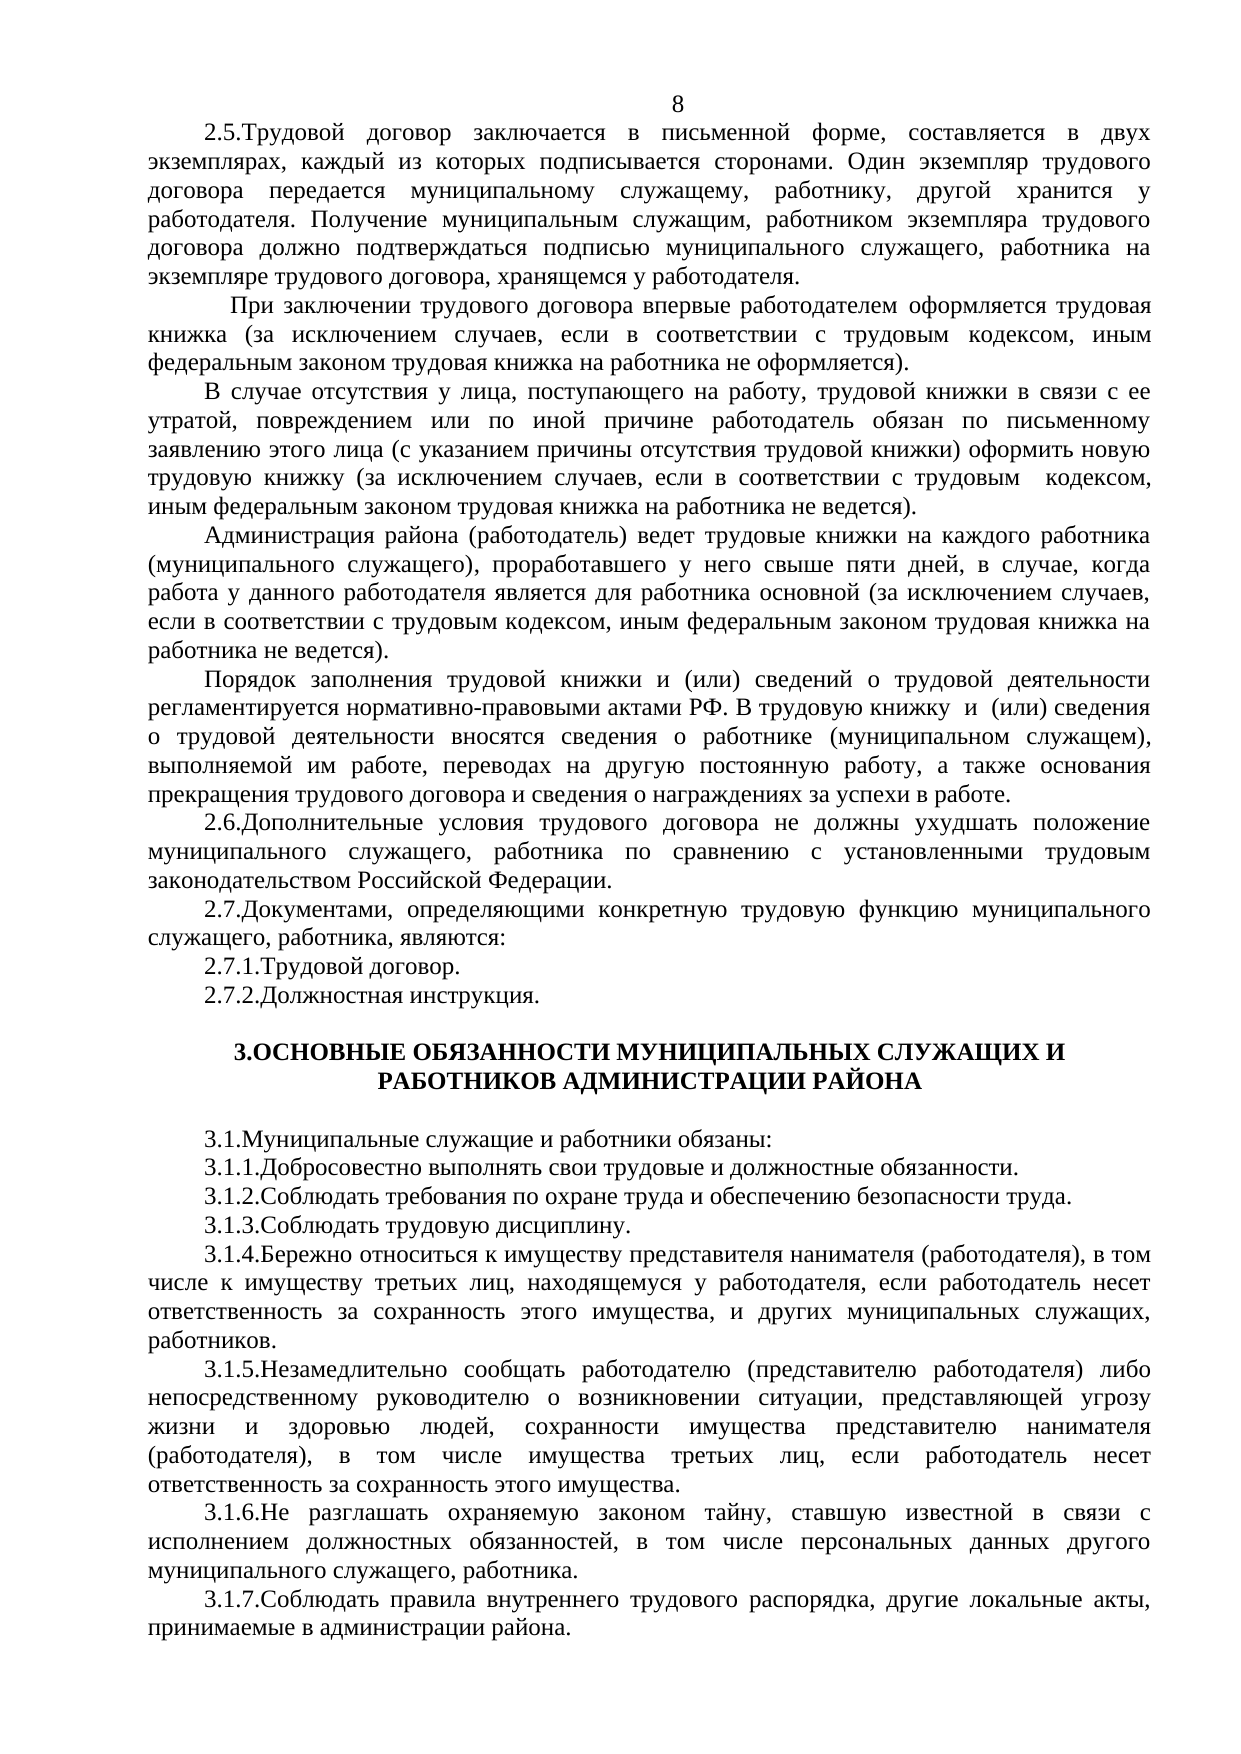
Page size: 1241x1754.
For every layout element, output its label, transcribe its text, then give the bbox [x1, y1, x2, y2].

text 3.1.6.Не разглашать охраняемую законом тайну, ставшую известной в связи с исполнением должностных обязанностей, в том числе персональных данных другого муниципального служащего, работника. [148, 1497, 1152, 1584]
text 3.1.4.Бережно относиться к имуществу представителя нанимателя (работодателя), в том числе к имуществу третьих лиц, находящемуся у работодателя, если работодатель несет ответственность за сохранность этого имущества, и других муниципальных служащих, работников. [148, 1239, 1152, 1354]
text 2.7.1.Трудовой договор. [148, 951, 1152, 980]
text При заключении трудового договора впервые работодателем оформляется трудовая книжка (за исключением случаев, если в соответствии с трудовым кодексом, иным федеральным законом трудовая книжка на работника не оформляется). [148, 290, 1152, 376]
text 3.1.3.Соблюдать трудовую дисциплину. [148, 1210, 1152, 1239]
text 2.7.Документами, определяющими конкретную трудовую функцию муниципального служащего, работника, являются: [148, 894, 1152, 951]
text 3.1.Муниципальные служащие и работники обязаны: [148, 1124, 1152, 1152]
text 3.1.7.Соблюдать правила внутреннего трудового распорядка, другие локальные акты, принимаемые в администрации района. [148, 1584, 1152, 1641]
text 8 [148, 89, 1152, 117]
text 3.ОСНОВНЫЕ ОБЯЗАННОСТИ МУНИЦИПАЛЬНЫХ СЛУЖАЩИХ И РАБОТНИКОВ АДМИНИСТРАЦИИ РАЙОНА [148, 1037, 1152, 1095]
text Порядок заполнения трудовой книжки и (или) сведений о трудовой деятельности регламентируется нормативно-правовыми актами РФ. В трудовую книжку и (или) сведения о трудовой деятельности вносятся сведения о работнике (муниципальном служащем), выполняемой им работе, переводах на другую постоянную работу, а также основания прекращения трудового договора и сведения о награждениях за успехи в работе. [148, 664, 1152, 807]
text 2.7.2.Должностная инструкция. [148, 980, 1152, 1009]
text 2.6.Дополнительные условия трудового договора не должны ухудшать положение муниципального служащего, работника по сравнению с установленными трудовым законодательством Российской Федерации. [148, 807, 1152, 894]
text 3.1.5.Незамедлительно сообщать работодателю (представителю работодателя) либо непосредственному руководителю о возникновении ситуации, представляющей угрозу жизни и здоровью людей, сохранности имущества представителю нанимателя (работодателя), в том числе имущества третьих лиц, если работодатель несет ответственность за сохранность этого имущества. [148, 1354, 1152, 1497]
text 3.1.1.Добросовестно выполнять свои трудовые и должностные обязанности. [148, 1152, 1152, 1181]
text В случае отсутствия у лица, поступающего на работу, трудовой книжки в связи с ее утратой, повреждением или по иной причине работодатель обязан по письменному заявлению этого лица (с указанием причины отсутствия трудовой книжки) оформить новую трудовую книжку (за исключением случаев, если в соответствии с трудовым кодексом, иным федеральным законом трудовая книжка на работника не ведется). [148, 376, 1152, 520]
text 2.5.Трудовой договор заключается в письменной форме, составляется в двух экземплярах, каждый из которых подписывается сторонами. Один экземпляр трудового договора передается муниципальному служащему, работнику, другой хранится у работодателя. Получение муниципальным служащим, работником экземпляра трудового договора должно подтверждаться подписью муниципального служащего, работника на экземпляре трудового договора, хранящемся у работодателя. [148, 117, 1152, 290]
text Администрация района (работодатель) ведет трудовые книжки на каждого работника (муниципального служащего), проработавшего у него свыше пяти дней, в случае, когда работа у данного работодателя является для работника основной (за исключением случаев, если в соответствии с трудовым кодексом, иным федеральным законом трудовая книжка на работника не ведется). [148, 520, 1152, 664]
text 3.1.2.Соблюдать требования по охране труда и обеспечению безопасности труда. [148, 1181, 1152, 1210]
